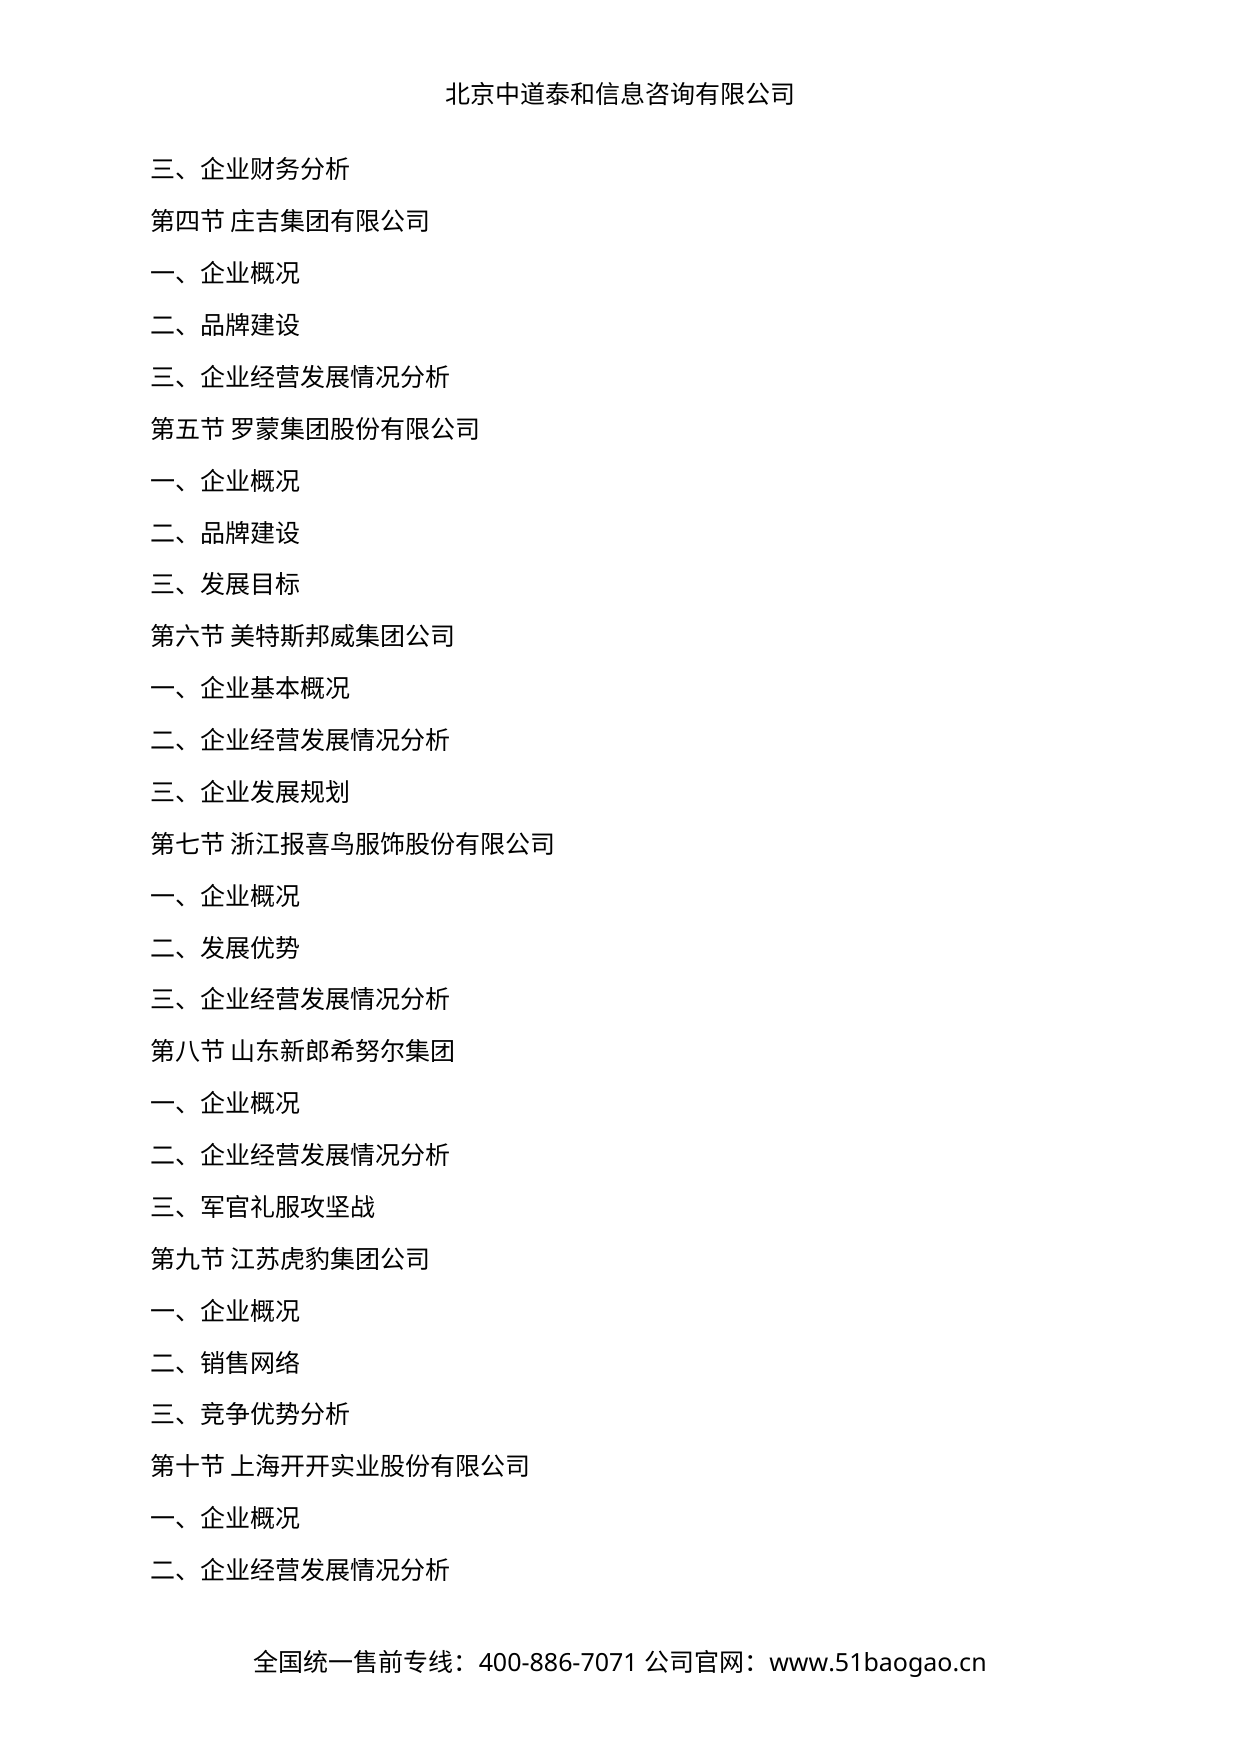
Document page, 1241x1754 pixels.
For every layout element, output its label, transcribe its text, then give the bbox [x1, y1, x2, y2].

text 二、企业经营发展情况分析 [150, 1136, 1090, 1172]
text 一、企业概况 [150, 461, 1090, 497]
text 第四节 庄吉集团有限公司 [150, 202, 1090, 238]
text 二、企业经营发展情况分析 [150, 1551, 1090, 1587]
text 第八节 山东新郎希努尔集团 [150, 1032, 1090, 1068]
text 一、企业概况 [150, 1084, 1090, 1120]
text 三、发展目标 [150, 565, 1090, 601]
text 三、竞争优势分析 [150, 1395, 1090, 1431]
text 三、企业经营发展情况分析 [150, 980, 1090, 1016]
text 一、企业基本概况 [150, 669, 1090, 705]
text 二、发展优势 [150, 928, 1090, 964]
text 第七节 浙江报喜鸟服饰股份有限公司 [150, 824, 1090, 861]
text 第十节 上海开开实业股份有限公司 [150, 1447, 1090, 1483]
text 一、企业概况 [150, 254, 1090, 290]
text 一、企业概况 [150, 876, 1090, 912]
text 三、企业经营发展情况分析 [150, 357, 1090, 394]
text 二、企业经营发展情况分析 [150, 721, 1090, 757]
text 三、企业财务分析 [150, 150, 1090, 186]
text 二、品牌建设 [150, 513, 1090, 549]
text 二、销售网络 [150, 1343, 1090, 1379]
text 三、军官礼服攻坚战 [150, 1187, 1090, 1224]
text 第五节 罗蒙集团股份有限公司 [150, 409, 1090, 446]
text 一、企业概况 [150, 1291, 1090, 1327]
text 第九节 江苏虎豹集团公司 [150, 1239, 1090, 1276]
text 第六节 美特斯邦威集团公司 [150, 617, 1090, 653]
text 一、企业概况 [150, 1499, 1090, 1535]
text 三、企业发展规划 [150, 772, 1090, 809]
text 二、品牌建设 [150, 306, 1090, 342]
